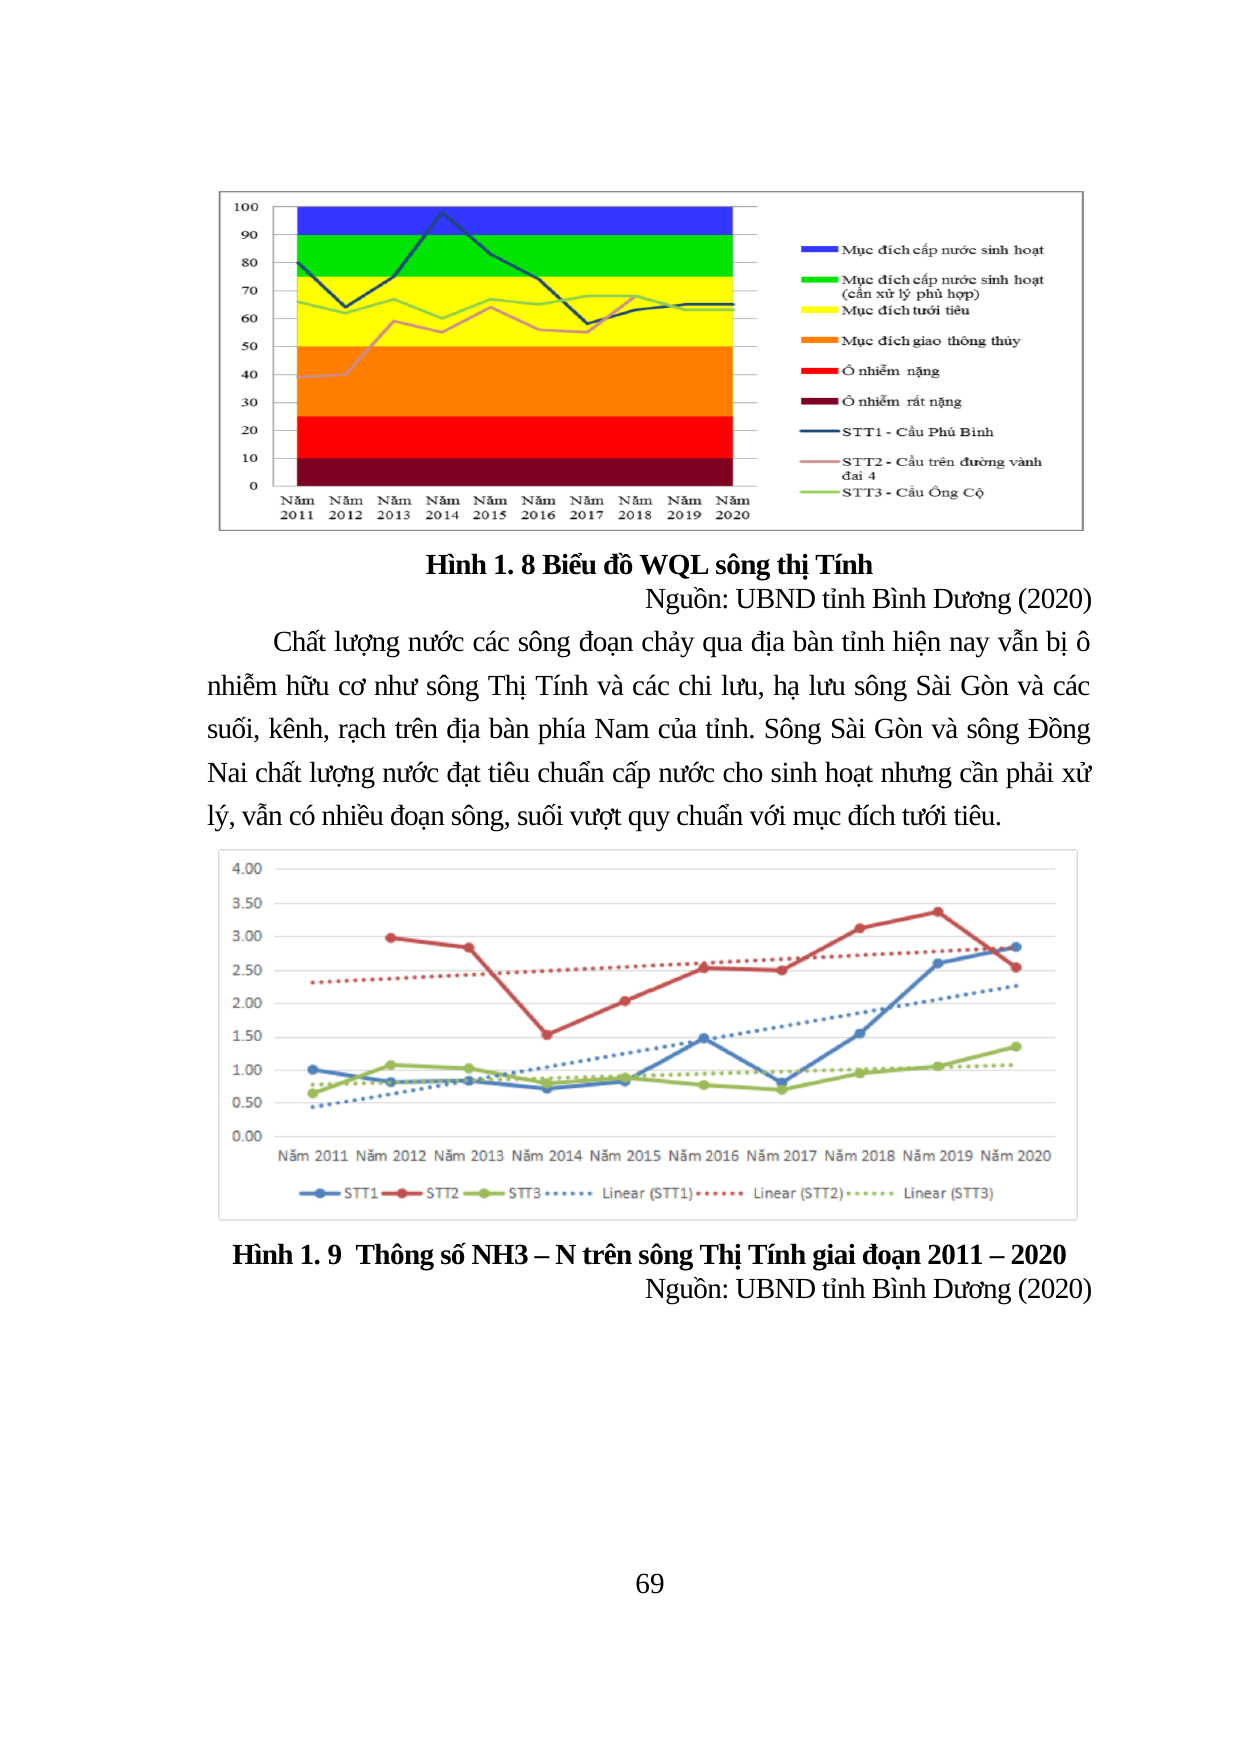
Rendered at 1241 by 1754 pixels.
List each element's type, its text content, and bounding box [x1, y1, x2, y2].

text Chất lượng nước các sông đoạn chảy qua địa bàn tỉnh hiện nay vẫn bị ô nhiễm hữu cơ như sông Thị Tính và các chi lưu, hạ lưu sông Sài Gòn và các suối, kênh, rạch trên địa bàn phía Nam của tỉnh. Sông Sài Gòn và sông Đồng Nai chất lượng nước đạt tiêu chuẩn cấp nước cho sinh hoạt nhưng cần phải xử lý, vẫn có nhiều đoạn sông, suối vượt quy chuẩn với mục đích tưới tiêu. [207, 624, 1092, 832]
picture [206, 182, 1099, 539]
text Nguồn: UBND tỉnh Bình Dương (2020) [207, 581, 1092, 614]
text Hình 1. 8 Biểu đồ WQL sông thị Tính [207, 547, 1092, 581]
text Nguồn: UBND tỉnh Bình Dương (2020) [207, 1271, 1092, 1304]
picture [206, 842, 1093, 1228]
text Hình 1. 9 Thông số NH3 – N trên sông Thị Tính giai đoạn 2011 – 2020 [207, 1228, 1092, 1271]
